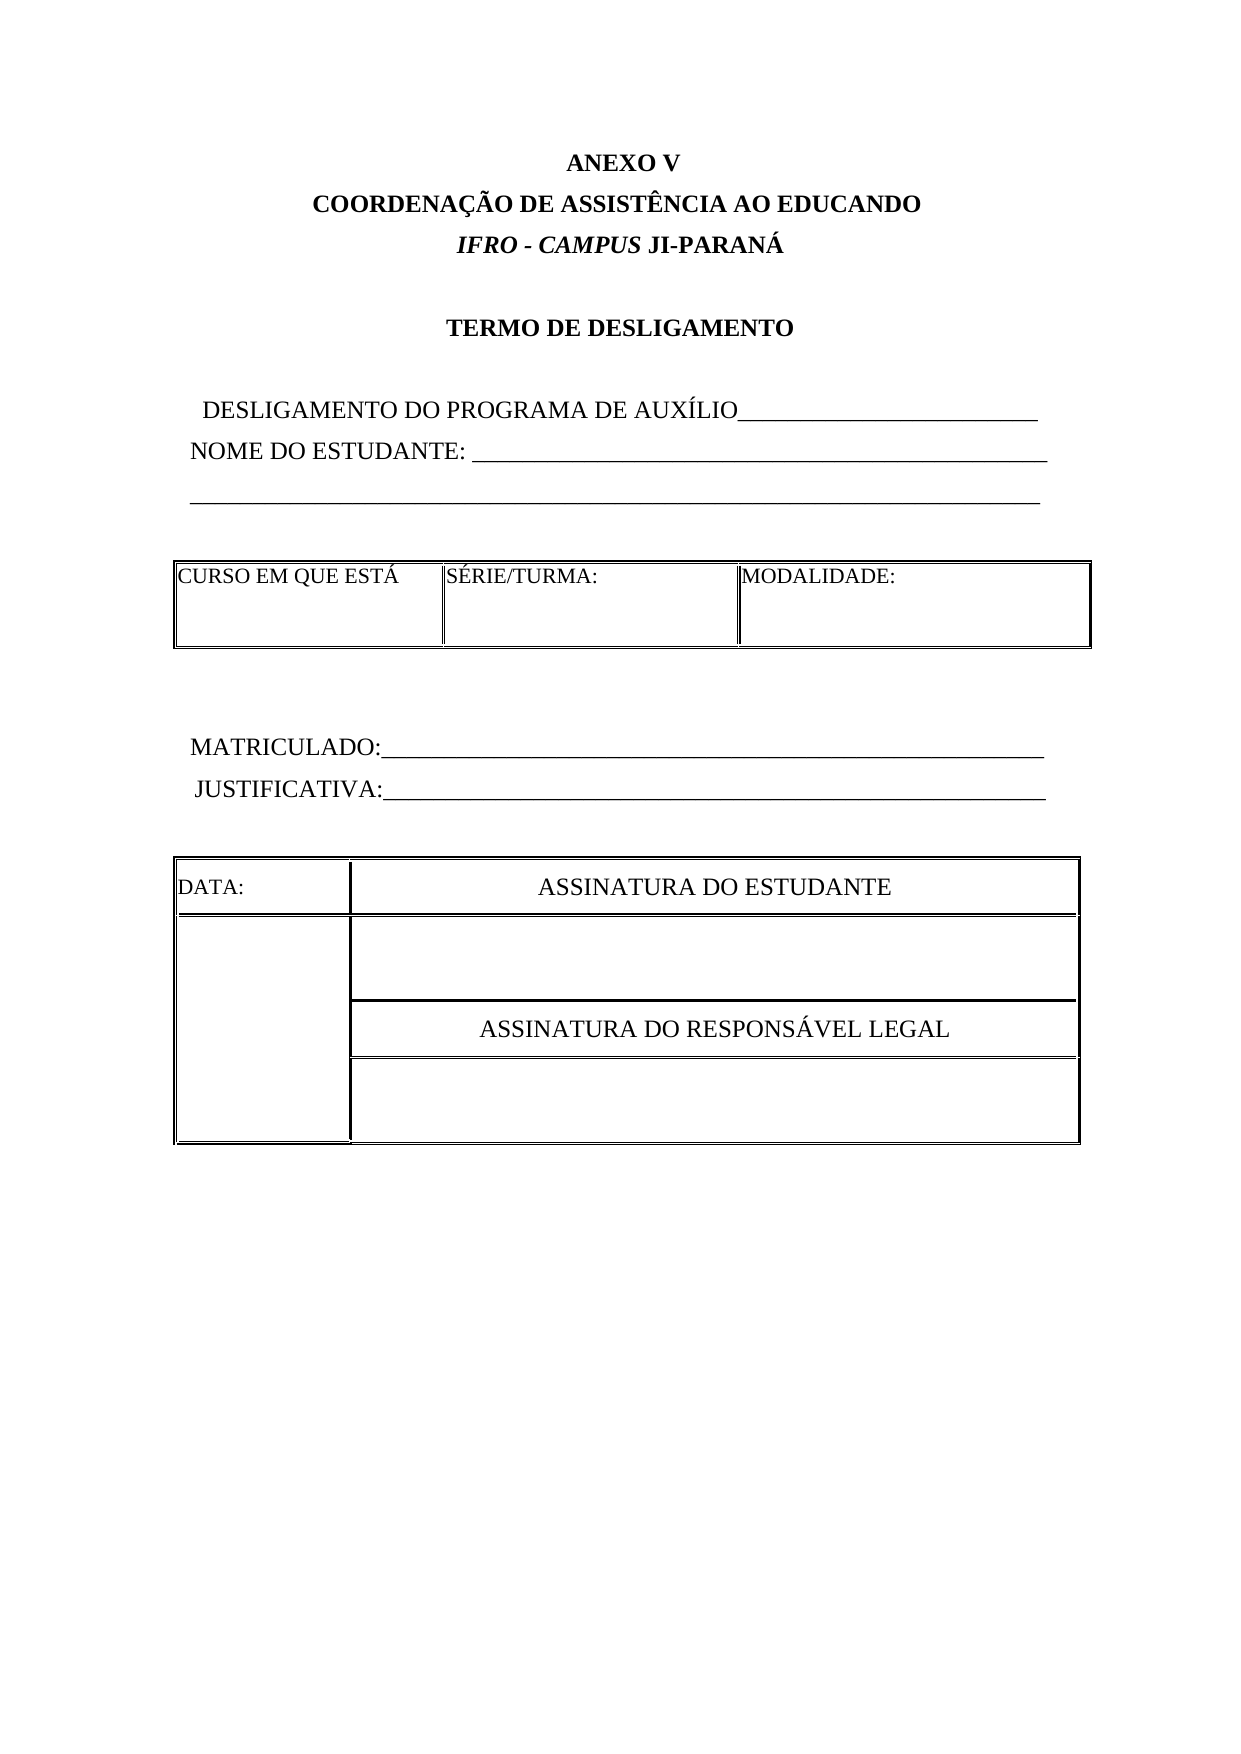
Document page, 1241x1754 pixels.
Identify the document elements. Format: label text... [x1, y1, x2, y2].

text IFRO - CAMPUS JI-PARANÁ [190, 230, 1051, 259]
table_cell [177, 913, 350, 1141]
table_cell ASSINATURA DO RESPONSÁVEL LEGAL [352, 999, 1078, 1056]
text COORDENAÇÃO DE ASSISTÊNCIA AO EDUCANDO [190, 189, 1051, 218]
text ANEXO V [190, 148, 1051, 176]
table_header SÉRIE/TURMA: [444, 562, 739, 646]
text ____________________________________________________________________ [190, 478, 1051, 506]
text JUSTIFICATIVA:_____________________________________________________ [190, 774, 1051, 802]
table_header ASSINATURA DO ESTUDANTE [350, 860, 1078, 913]
table_header CURSO EM QUE ESTÁ [177, 564, 443, 646]
table_cell [350, 1056, 1079, 1141]
text TERMO DE DESLIGAMENTO [190, 313, 1051, 341]
table_cell [352, 913, 1079, 999]
text DESLIGAMENTO DO PROGRAMA DE AUXÍLIO________________________ [190, 395, 1051, 424]
text NOME DO ESTUDANTE: ______________________________________________ [190, 436, 1051, 465]
table_header MODALIDADE: [739, 564, 1089, 646]
text MATRICULADO:_____________________________________________________ [190, 732, 1051, 761]
table_header DATA: [177, 858, 350, 913]
